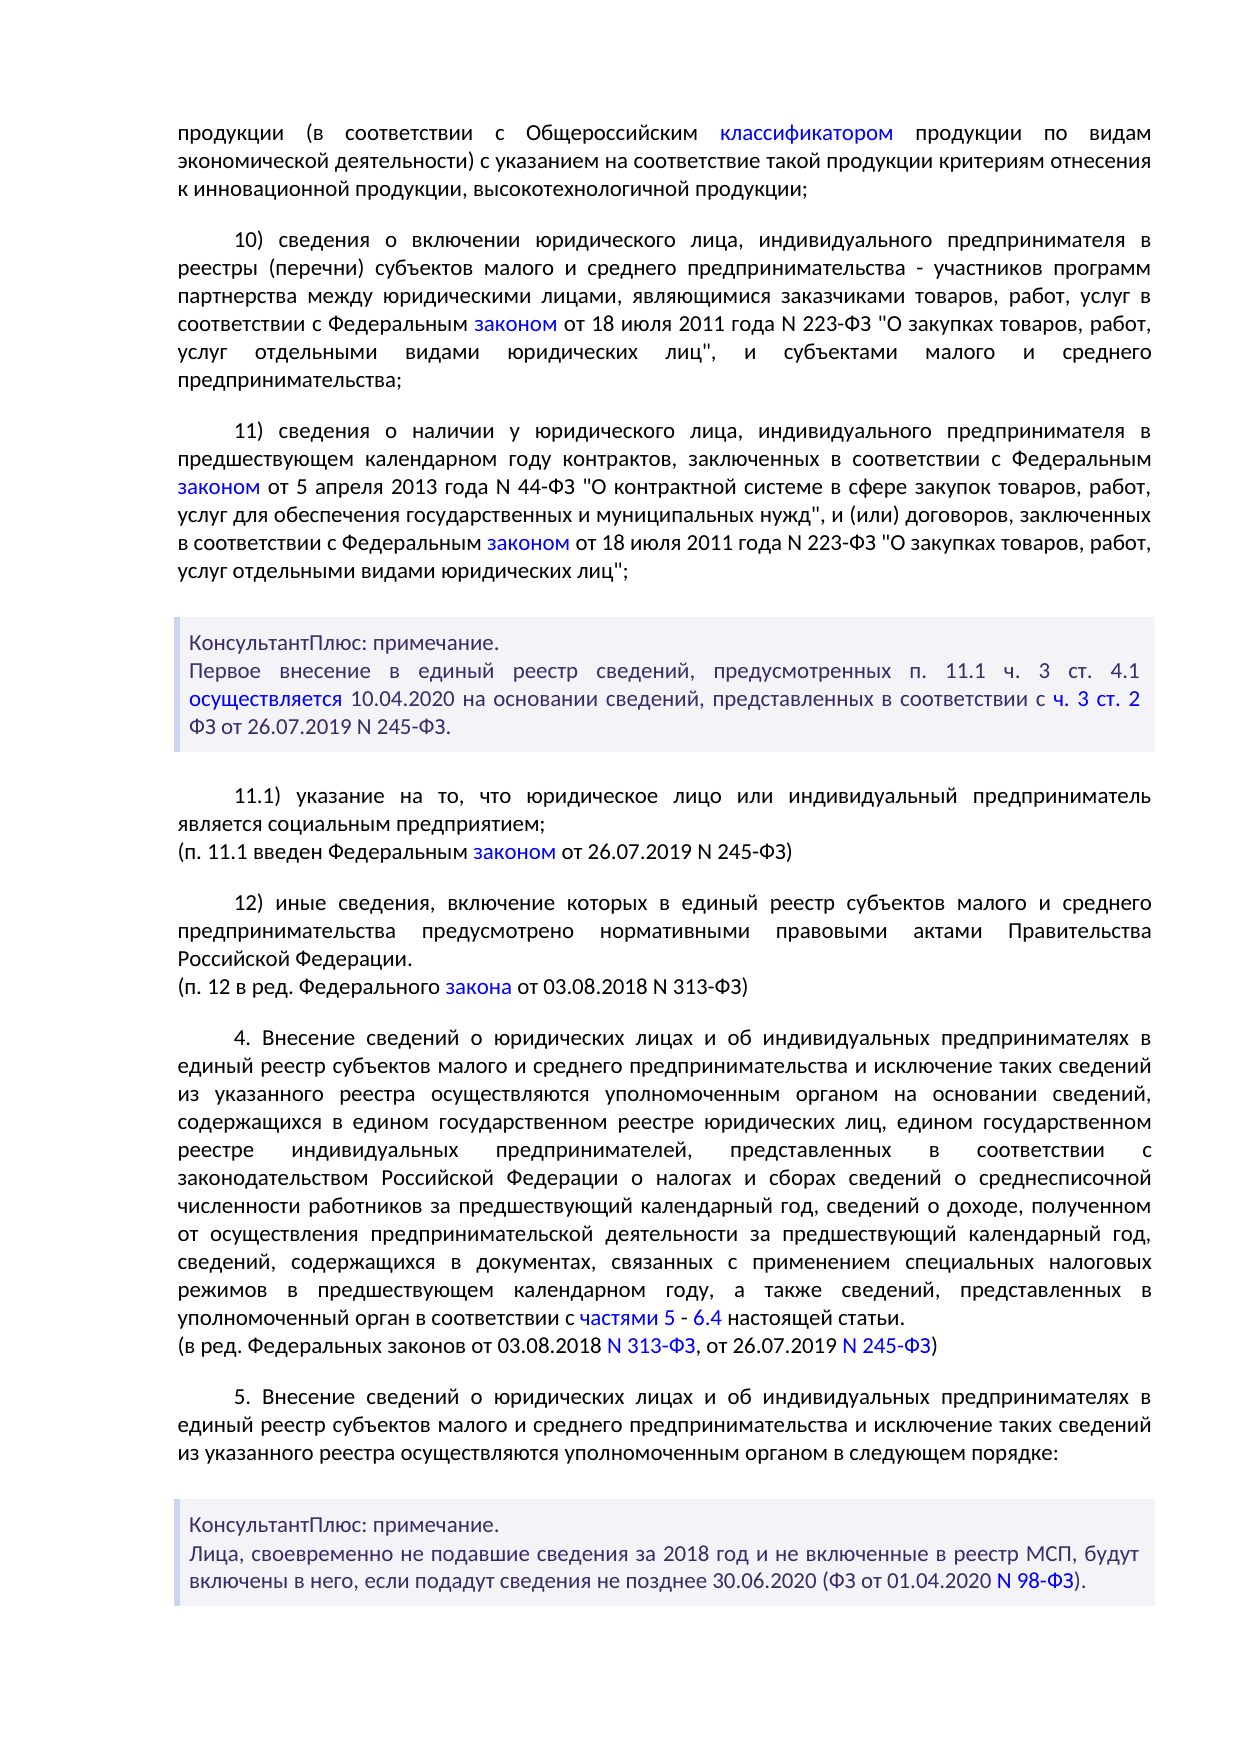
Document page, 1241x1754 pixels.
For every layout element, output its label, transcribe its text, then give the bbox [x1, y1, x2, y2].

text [177, 118, 1152, 202]
text 10) сведения о включении юридического лица, индивидуального предпринимателя в реестры (перечни) субъектов малого и среднего предпринимательства - участников программ партнерства между юридическими лицами, являющимися заказчиками товаров, работ, услуг в соответствии с Федеральным законом от 18 июля 2011 года N 223-ФЗ "О закупках товаров, работ, услуг отдельными видами юридических лиц", и субъектами малого и среднего предпринимательства; [177, 225, 1152, 393]
text 11) сведения о наличии у юридического лица, индивидуального предпринимателя в предшествующем календарном году контрактов, заключенных в соответствии с Федеральным законом от 5 апреля 2013 года N 44-ФЗ "О контрактной системе в сфере закупок товаров, работ, услуг для обеспечения государственных и муниципальных нужд", и (или) договоров, заключенных в соответствии с Федеральным законом от 18 июля 2011 года N 223-ФЗ "О закупках товаров, работ, услуг отдельными видами юридических лиц"; [177, 416, 1152, 584]
text (п. 11.1 введен Федеральным законом от 26.07.2019 N 245-ФЗ) [177, 837, 1152, 865]
text (в ред. Федеральных законов от 03.08.2018 N 313-ФЗ, от 26.07.2019 N 245-ФЗ) [177, 1332, 1152, 1359]
text (п. 12 в ред. Федерального закона от 03.08.2018 N 313-ФЗ) [177, 972, 1152, 1000]
text 11.1) указание на то, что юридическое лицо или индивидуальный предприниматель является социальным предприятием; [177, 781, 1152, 837]
text 12) иные сведения, включение которых в единый реестр субъектов малого и среднего предпринимательства предусмотрено нормативными правовыми актами Правительства Российской Федерации. [177, 888, 1152, 972]
table_header КонсультантПлюс: примечание. Лица, своевременно не подавшие сведения за 2018 год и не включенные в реестр МСП, будут включены в него, если подадут сведения не позднее 30.06.2020 (ФЗ от 01.04.2020 N 98-ФЗ). [180, 1499, 1149, 1606]
text 5. Внесение сведений о юридических лицах и об индивидуальных предпринимателях в единый реестр субъектов малого и среднего предпринимательства и исключение таких сведений из указанного реестра осуществляются уполномоченным органом в следующем порядке: [177, 1382, 1152, 1467]
text 4. Внесение сведений о юридических лицах и об индивидуальных предпринимателях в единый реестр субъектов малого и среднего предпринимательства и исключение таких сведений из указанного реестра осуществляются уполномоченным органом на основании сведений, содержащихся в едином государственном реестре юридических лиц, едином государственном реестре индивидуальных предпринимателей, представленных в соответствии с законодательством Российской Федерации о налогах и сборах сведений о среднесписочной численности работников за предшествующий календарный год, сведений о доходе, полученном от осуществления предпринимательской деятельности за предшествующий календарный год, сведений, содержащихся в документах, связанных с применением специальных налоговых режимов в предшествующем календарном году, а также сведений, представленных в уполномоченный орган в соответствии с частями 5 - 6.4 настоящей статьи. [177, 1023, 1152, 1332]
table_header КонсультантПлюс: примечание. Первое внесение в единый реестр сведений, предусмотренных п. 11.1 ч. 3 ст. 4.1 осуществляется 10.04.2020 на основании сведений, представленных в соответствии с ч. 3 ст. 2 ФЗ от 26.07.2019 N 245-ФЗ. [180, 617, 1149, 752]
